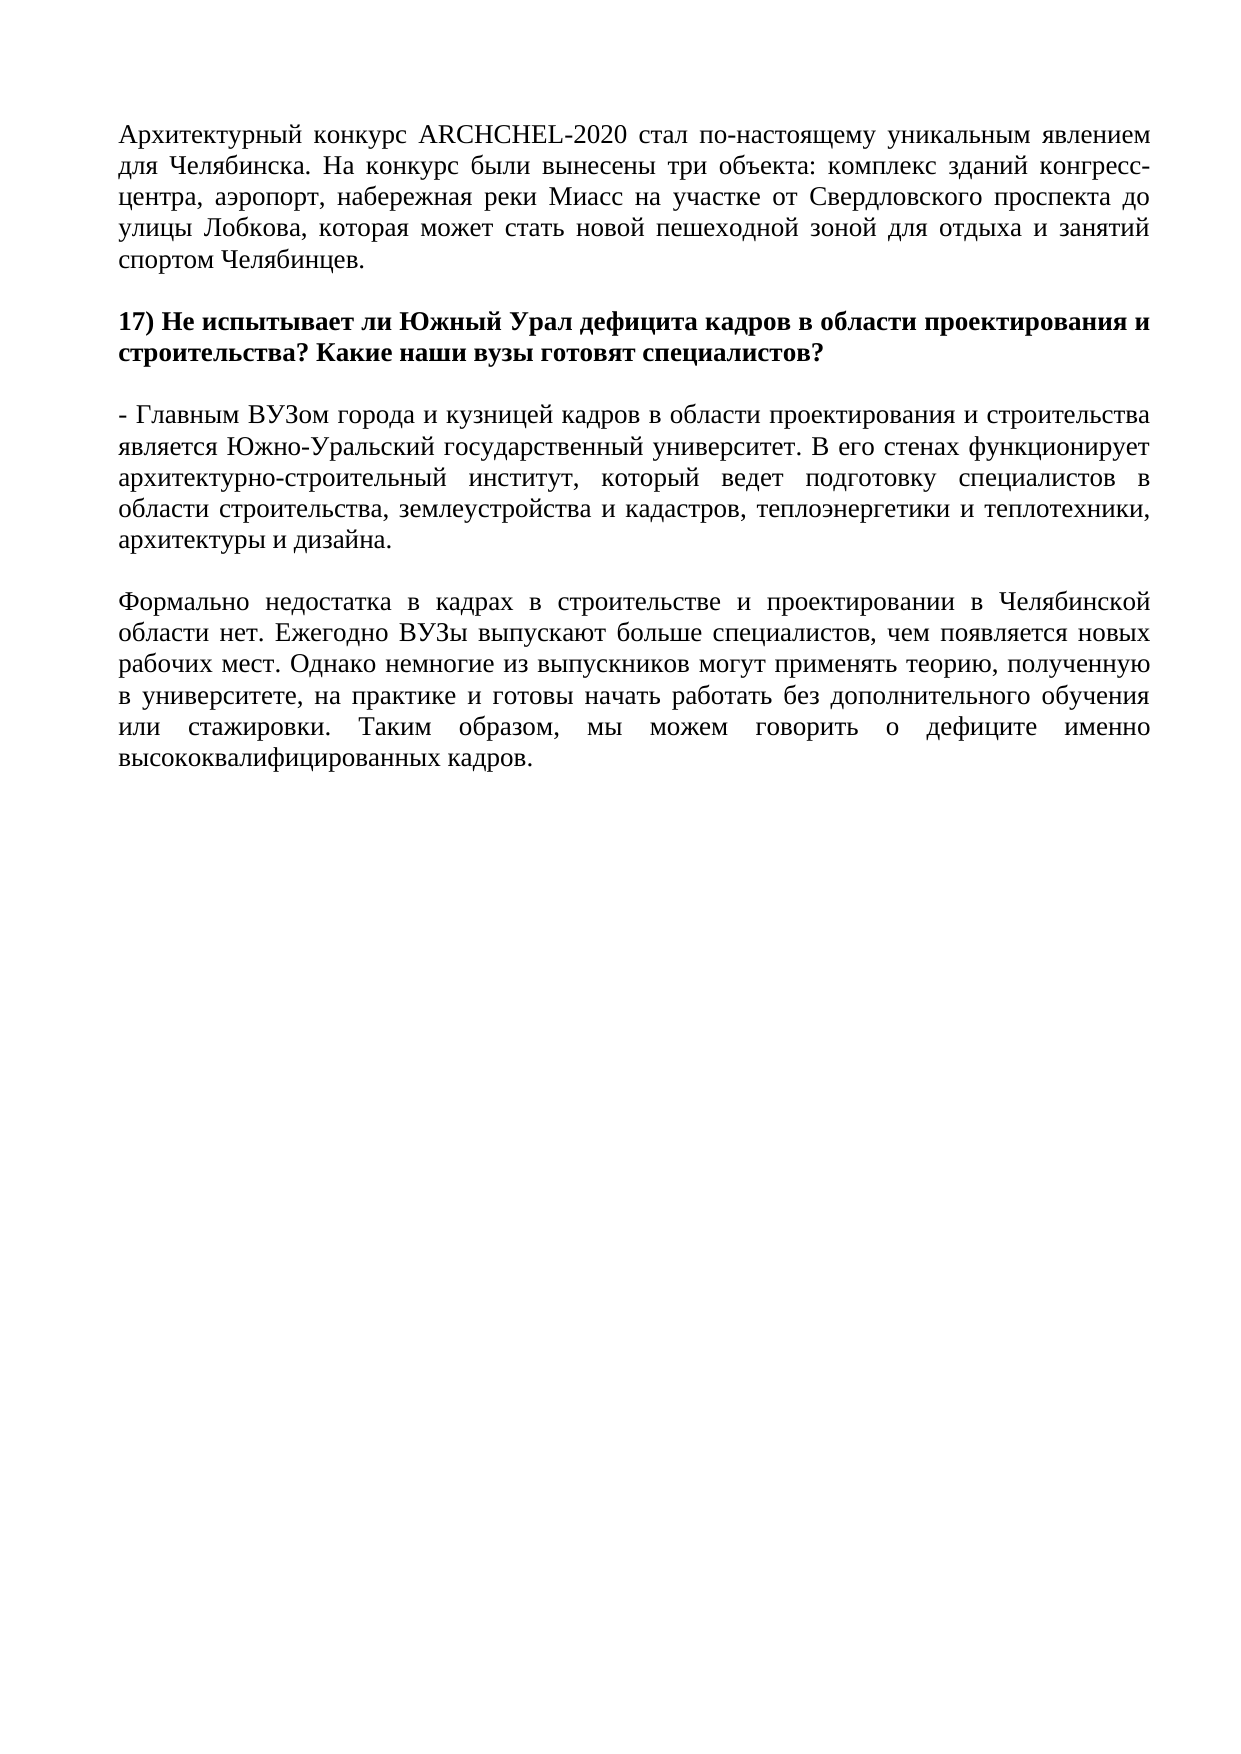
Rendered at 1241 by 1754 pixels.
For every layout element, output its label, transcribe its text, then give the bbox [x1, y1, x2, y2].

text Формально недостатка в кадрах в строительстве и проектировании в Челябинской области нет. Ежегодно ВУЗы выпускают больше специалистов, чем появляется новых рабочих мест. Однако немногие из выпускников могут применять теорию, полученную в университете, на практике и готовы начать работать без дополнительного обучения или стажировки. Таким образом, мы можем говорить о дефиците именно высококвалифицированных кадров. [118, 585, 1152, 772]
text Архитектурный конкурс ARCHCHEL-2020 стал по-настоящему уникальным явлением для Челябинска. На конкурс были вынесены три объекта: комплекс зданий конгресс-центра, аэропорт, набережная реки Миасс на участке от Свердловского проспекта до улицы Лобкова, которая может стать новой пешеходной зоной для отдыха и занятий спортом Челябинцев. [118, 118, 1152, 274]
text 17) Не испытывает ли Южный Урал дефицита кадров в области проектирования и строительства? Какие наши вузы готовят специалистов? [118, 305, 1152, 367]
text - Главным ВУЗом города и кузницей кадров в области проектирования и строительства является Южно-Уральский государственный университет. В его стенах функционирует архитектурно-строительный институт, который ведет подготовку специалистов в области строительства, землеустройства и кадастров, теплоэнергетики и теплотехники, архитектуры и дизайна. [118, 398, 1152, 554]
